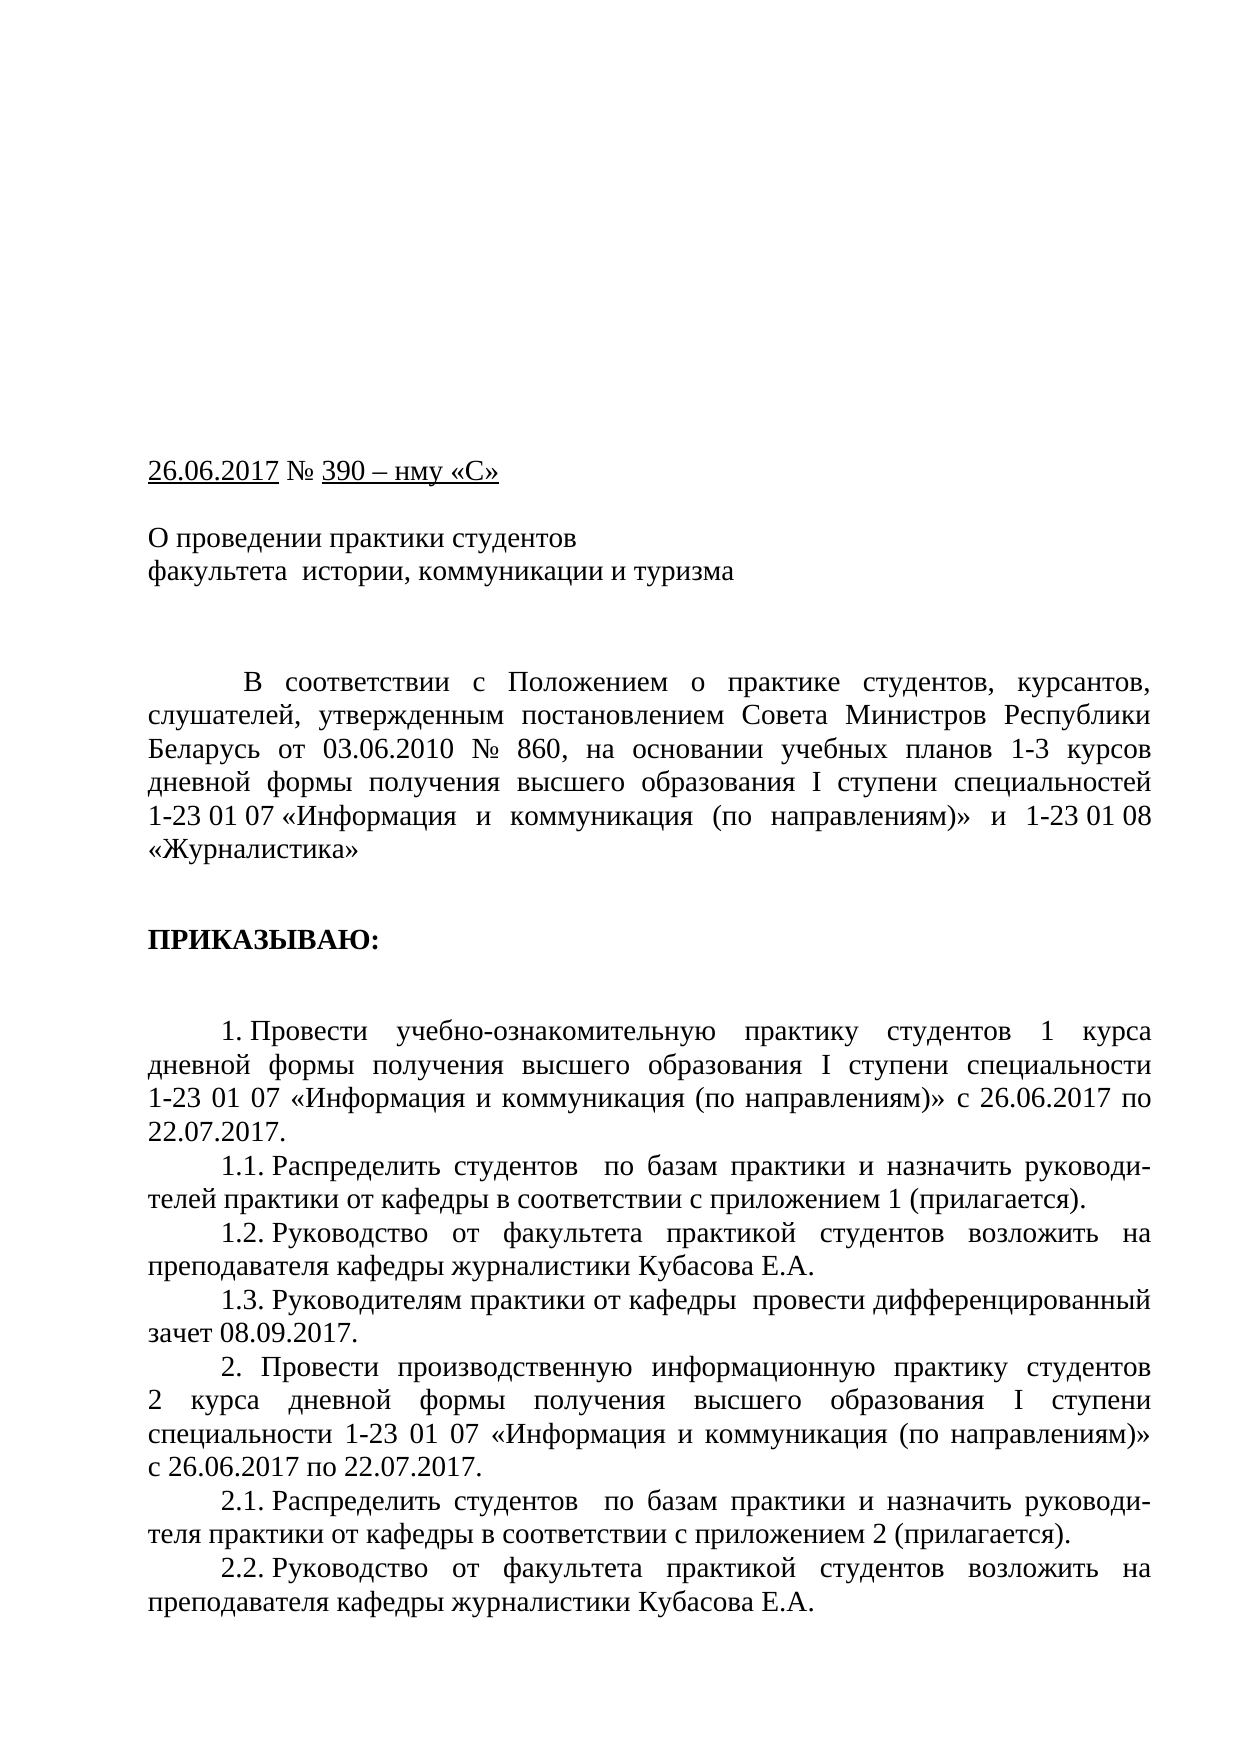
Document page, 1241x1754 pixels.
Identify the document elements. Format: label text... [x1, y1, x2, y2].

text 2. Провести производственную информационную практику студентов 2 курса дневной формы получения высшего образования I ступени специальности 1-23 01 07 «Информация и коммуникация (по направлениям)» с 26.06.2017 по 22.07.2017. [148, 1349, 1152, 1483]
text 1.1. Распределить студентов по базам практики и назначить руководи-телей практики от кафедры в соответствии с приложением 1 (прилагается). [148, 1148, 1152, 1215]
text В соответствии с Положением о практике студентов, курсантов, слушателей, утвержденным постановлением Совета Министров Республики Беларусь от 03.06.2010 № 860, на основании учебных планов 1-3 курсов дневной формы получения высшего образования I ступени специальностей 1-23 01 07 «Информация и коммуникация (по направлениям)» и 1-23 01 08 «Журналистика» [148, 664, 1152, 865]
text ПРИКАЗЫВАЮ: [148, 922, 1152, 956]
text 1.2. Руководство от факультета практикой студентов возложить на преподавателя кафедры журналистики Кубасова Е.А. [148, 1215, 1152, 1282]
text 2.1. Распределить студентов по базам практики и назначить руководи-теля практики от кафедры в соответствии с приложением 2 (прилагается). [148, 1483, 1152, 1550]
subtitle О проведении практики студентов [148, 520, 1152, 553]
subtitle факультета истории, коммуникации и туризма [148, 553, 1152, 587]
text 2.2. Руководство от факультета практикой студентов возложить на преподавателя кафедры журналистики Кубасова Е.А. [148, 1550, 1152, 1617]
subtitle 26.06.2017 № 390 – нму «С» [148, 453, 1152, 486]
text 1. Провести учебно-ознакомительную практику студентов 1 курса дневной формы получения высшего образования I ступени специальности 1-23 01 07 «Информация и коммуникация (по направлениям)» с 26.06.2017 по 22.07.2017. [148, 1013, 1152, 1148]
text 1.3. Руководителям практики от кафедры провести дифференцированный зачет 08.09.2017. [148, 1282, 1152, 1349]
